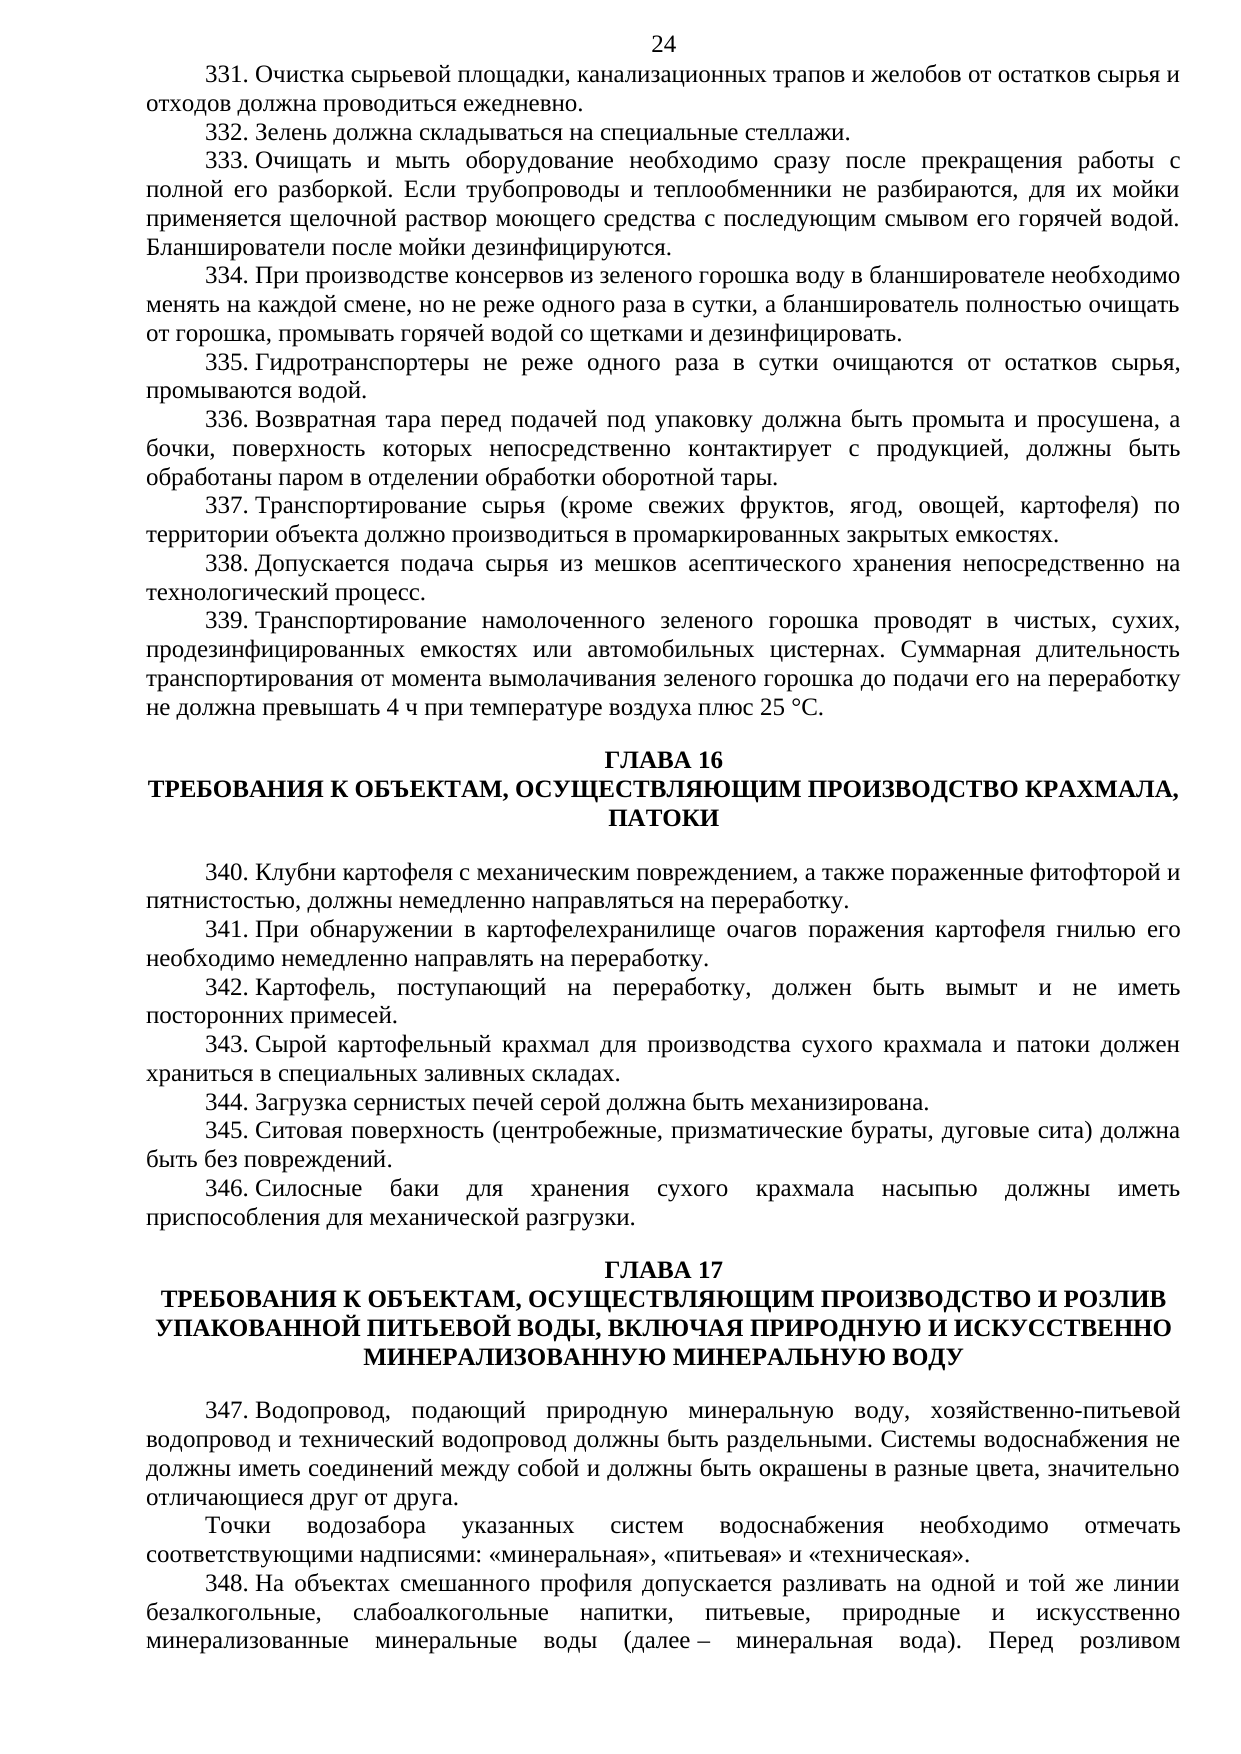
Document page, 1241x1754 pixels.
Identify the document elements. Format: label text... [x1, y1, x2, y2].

text 347. Водопровод, подающий природную минеральную воду, хозяйственно-питьевой водопровод и технический водопровод должны быть раздельными. Системы водоснабжения не должны иметь соединений между собой и должны быть окрашены в разные цвета, значительно отличающиеся друг от друга. [146, 1395, 1181, 1510]
text ГЛАВА 16 ТРЕБОВАНИЯ К ОБЪЕКТАМ, ОСУЩЕСТВЛЯЮЩИМ ПРОИЗВОДСТВО КРАХМАЛА, ПАТОКИ [146, 745, 1181, 832]
text 337. Транспортирование сырья (кроме свежих фруктов, ягод, овощей, картофеля) по территории объекта должно производиться в промаркированных закрытых емкостях. [146, 490, 1181, 548]
text 346. Силосные баки для хранения сухого крахмала насыпью должны иметь приспособления для механической разгрузки. [146, 1173, 1181, 1230]
text 339. Транспортирование намолоченного зеленого горошка проводят в чистых, сухих, продезинфицированных емкостях или автомобильных цистернах. Суммарная длительность транспортирования от момента вымолачивания зеленого горошка до подачи его на переработку не должна превышать 4 ч при температуре воздуха плюс 25 °С. [146, 605, 1181, 720]
text 342. Картофель, поступающий на переработку, должен быть вымыт и не иметь посторонних примесей. [146, 972, 1181, 1029]
text Точки водозабора указанных систем водоснабжения необходимо отмечать соответствующими надписями: «минеральная», «питьевая» и «техническая». [146, 1510, 1181, 1568]
text 334. При производстве консервов из зеленого горошка воду в бланширователе необходимо менять на каждой смене, но не реже одного раза в сутки, а бланширователь полностью очищать от горошка, промывать горячей водой со щетками и дезинфицировать. [146, 260, 1181, 347]
text 331. Очистка сырьевой площадки, канализационных трапов и желобов от остатков сырья и отходов должна проводиться ежедневно. [146, 59, 1181, 117]
text 332. Зелень должна складываться на специальные стеллажи. [146, 117, 1181, 145]
text 333. Очищать и мыть оборудование необходимо сразу после прекращения работы с полной его разборкой. Если трубопроводы и теплообменники не разбираются, для их мойки применяется щелочной раствор моющего средства с последующим смывом его горячей водой. Бланширователи после мойки дезинфицируются. [146, 145, 1181, 260]
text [146, 1568, 1181, 1654]
text 336. Возвратная тара перед подачей под упаковку должна быть промыта и просушена, а бочки, поверхность которых непосредственно контактирует с продукцией, должны быть обработаны паром в отделении обработки оборотной тары. [146, 404, 1181, 490]
text ГЛАВА 17 ТРЕБОВАНИЯ К ОБЪЕКТАМ, ОСУЩЕСТВЛЯЮЩИМ ПРОИЗВОДСТВО И РОЗЛИВ УПАКОВАННОЙ ПИТЬЕВОЙ ВОДЫ, ВКЛЮЧАЯ ПРИРОДНУЮ И ИСКУССТВЕННО МИНЕРАЛИЗОВАННУЮ МИНЕРАЛЬНУЮ ВОДУ [146, 1255, 1181, 1370]
text 335. Гидротранспортеры не реже одного раза в сутки очищаются от остатков сырья, промываются водой. [146, 347, 1181, 404]
text 343. Сырой картофельный крахмал для производства сухого крахмала и патоки должен храниться в специальных заливных складах. [146, 1029, 1181, 1087]
text 345. Ситовая поверхность (центробежные, призматические бураты, дуговые сита) должна быть без повреждений. [146, 1115, 1181, 1173]
text 340. Клубни картофеля с механическим повреждением, а также пораженные фитофторой и пятнистостью, должны немедленно направляться на переработку. [146, 857, 1181, 914]
text 341. При обнаружении в картофелехранилище очагов поражения картофеля гнилью его необходимо немедленно направлять на переработку. [146, 914, 1181, 972]
text 344. Загрузка сернистых печей серой должна быть механизирована. [146, 1087, 1181, 1115]
text 338. Допускается подача сырья из мешков асептического хранения непосредственно на технологический процесс. [146, 548, 1181, 605]
